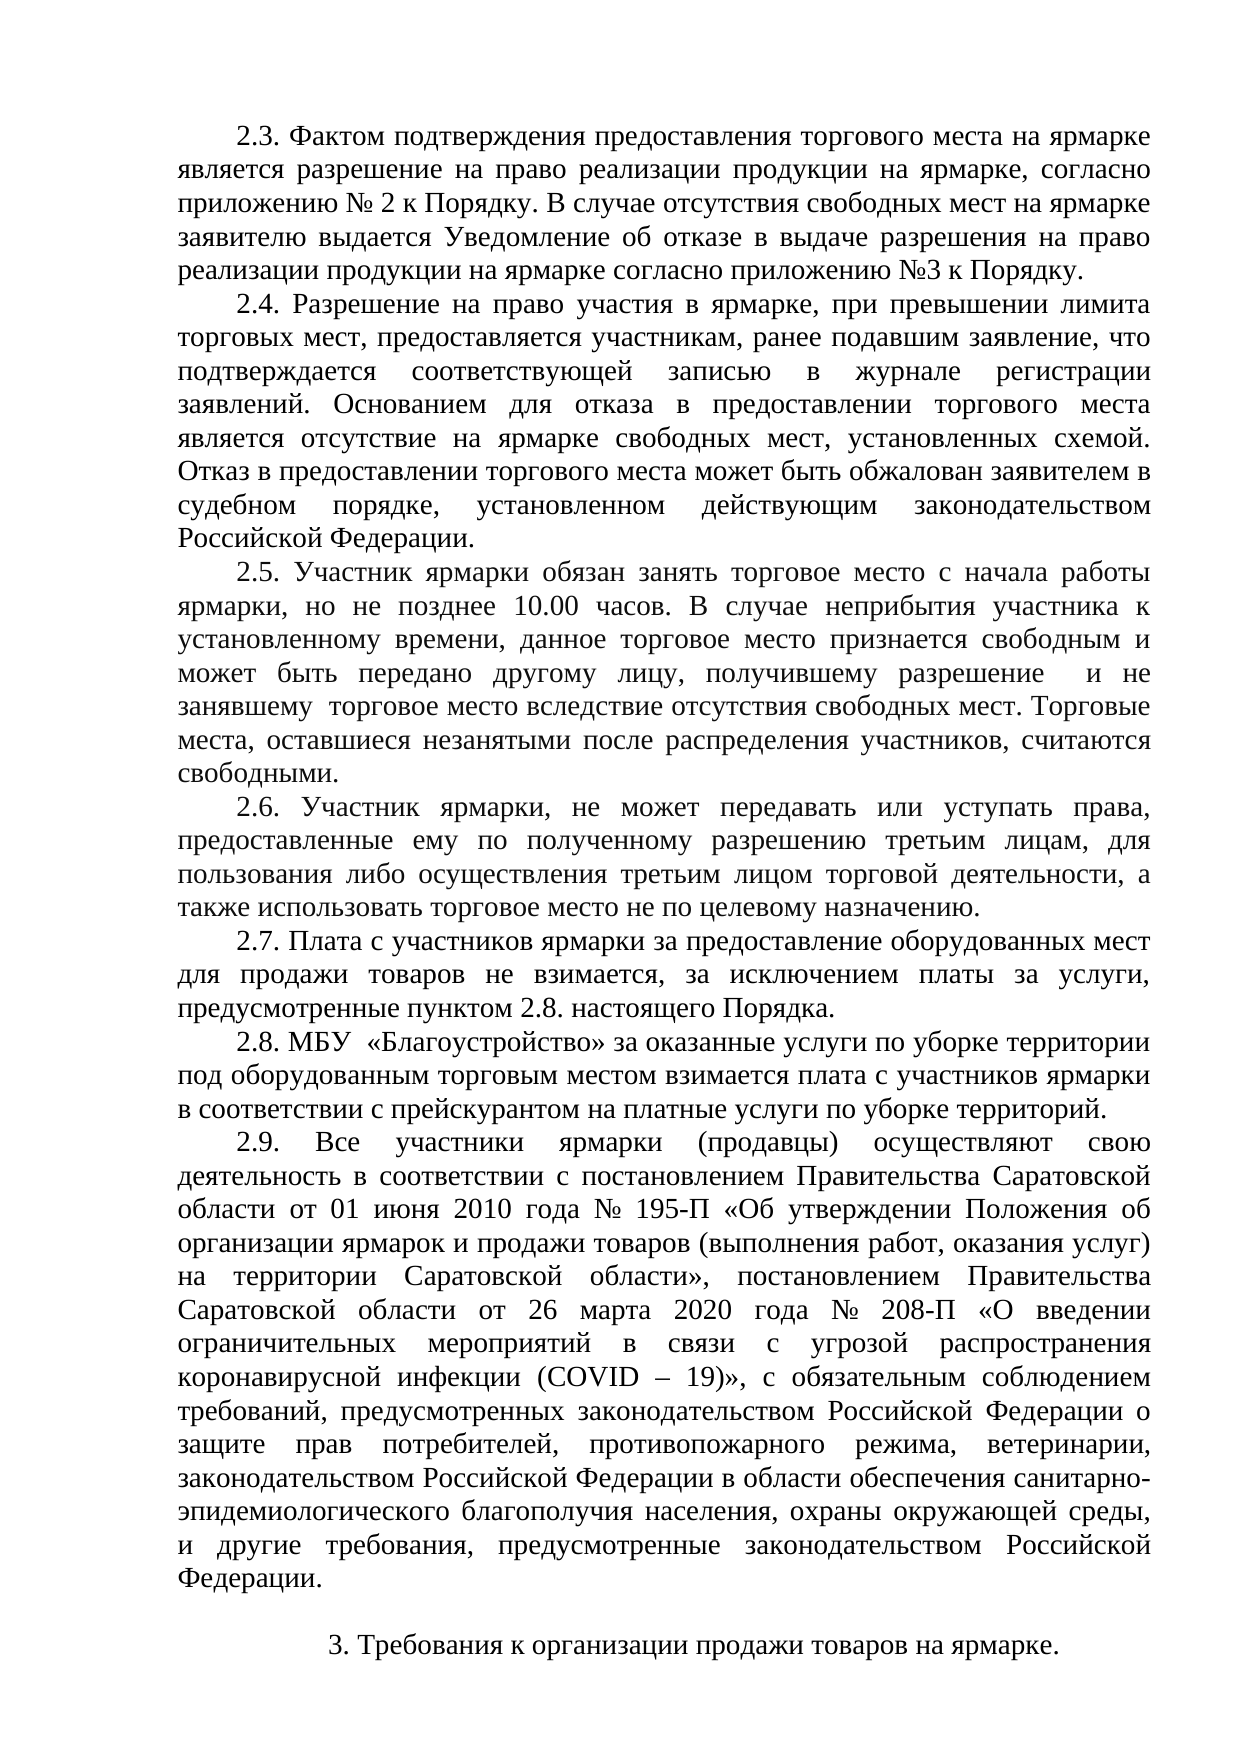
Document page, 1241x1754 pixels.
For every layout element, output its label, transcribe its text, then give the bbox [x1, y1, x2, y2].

text 2.7. Плата с участников ярмарки за предоставление оборудованных мест для продажи товаров не взимается, за исключением платы за услуги, предусмотренные пунктом 2.8. настоящего Порядка. [177, 923, 1152, 1024]
text 2.3. Фактом подтверждения предоставления торгового места на ярмарке является разрешение на право реализации продукции на ярмарке, согласно приложению № 2 к Порядку. В случае отсутствия свободных мест на ярмарке заявителю выдается Уведомление об отказе в выдаче разрешения на право реализации продукции на ярмарке согласно приложению №3 к Порядку. [177, 118, 1152, 286]
text 3. Требования к организации продажи товаров на ярмарке. [177, 1627, 1152, 1661]
text 2.6. Участник ярмарки, не может передавать или уступать права, предоставленные ему по полученному разрешению третьим лицам, для пользования либо осуществления третьим лицом торговой деятельности, а также использовать торговое место не по целевому назначению. [177, 789, 1152, 923]
text 2.9. Все участники ярмарки (продавцы) осуществляют свою деятельность в соответствии с постановлением Правительства Саратовской области от 01 июня 2010 года № 195-П «Об утверждении Положения об организации ярмарок и продажи товаров (выполнения работ, оказания услуг) на территории Саратовской области», постановлением Правительства Саратовской области от 26 марта 2020 года № 208-П «О введении ограничительных мероприятий в связи с угрозой распространения коронавирусной инфекции (COVID – 19)», с обязательным соблюдением требований, предусмотренных законодательством Российской Федерации о защите прав потребителей, противопожарного режима, ветеринарии, законодательством Российской Федерации в области обеспечения санитарно-эпидемиологического благополучия населения, охраны окружающей среды, и другие требования, предусмотренные законодательством Российской Федерации. [177, 1124, 1152, 1594]
text 2.8. МБУ «Благоустройство» за оказанные услуги по уборке территории под оборудованным торговым местом взимается плата с участников ярмарки в соответствии с прейскурантом на платные услуги по уборке территорий. [177, 1024, 1152, 1124]
text 2.4. Разрешение на право участия в ярмарке, при превышении лимита торговых мест, предоставляется участникам, ранее подавшим заявление, что подтверждается соответствующей записью в журнале регистрации заявлений. Основанием для отказа в предоставлении торгового места является отсутствие на ярмарке свободных мест, установленных схемой. Отказ в предоставлении торгового места может быть обжалован заявителем в судебном порядке, установленном действующим законодательством Российской Федерации. [177, 286, 1152, 554]
text 2.5. Участник ярмарки обязан занять торговое место с начала работы ярмарки, но не позднее 10.00 часов. В случае неприбытия участника к установленному времени, данное торговое место признается свободным и может быть передано другому лицу, получившему разрешение и не занявшему торговое место вследствие отсутствия свободных мест. Торговые места, оставшиеся незанятыми после распределения участников, считаются свободными. [177, 554, 1152, 789]
